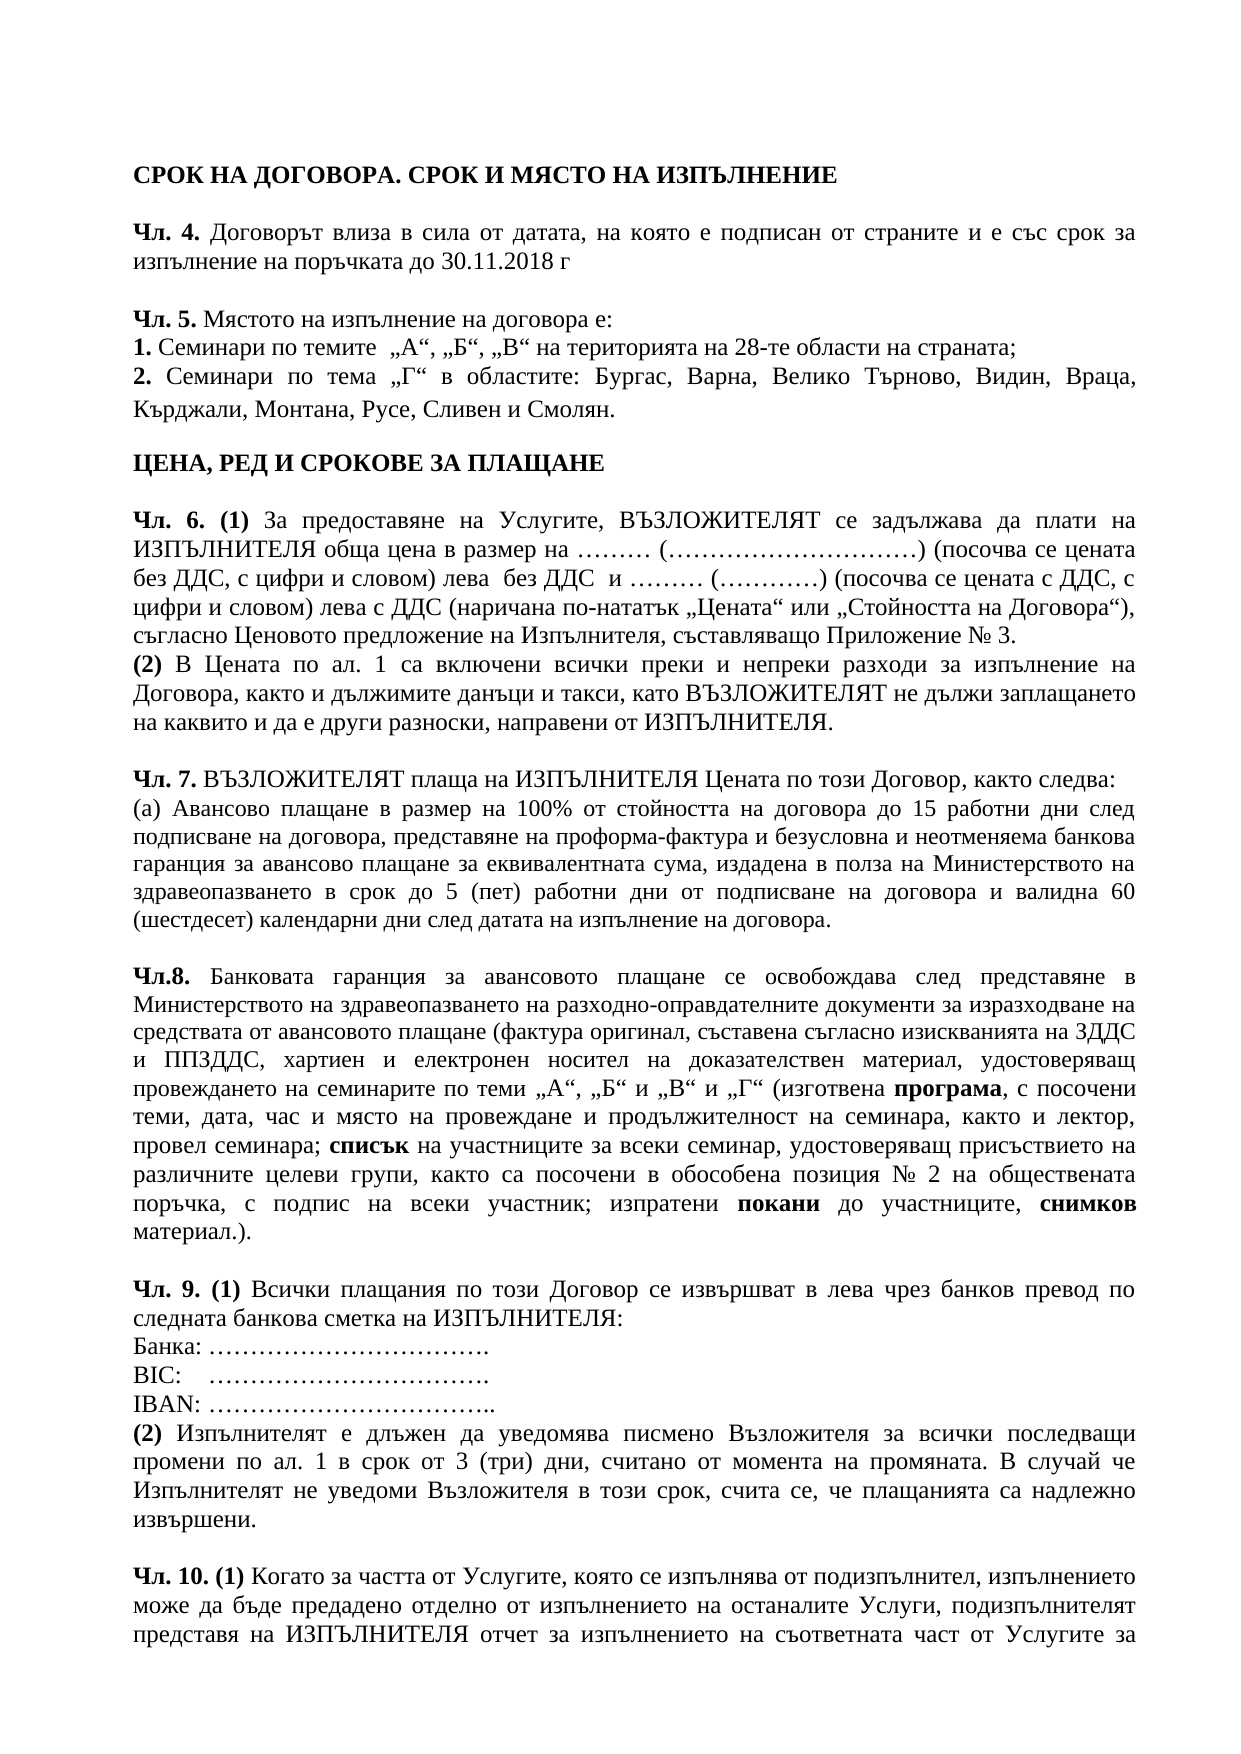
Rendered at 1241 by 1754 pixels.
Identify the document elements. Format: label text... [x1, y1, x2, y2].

text Чл. 9. (1) Всички плащания по този Договор се извършват в лева чрез банков превод по следната банкова сметка на ИЗПЪЛНИТЕЛЯ: [133, 1274, 1137, 1331]
text 2. Семинари по тема „Г“ в областите: Бургас, Варна, Велико Търново, Видин, Враца, Кърджали, Монтана, Русе, Сливен и Смолян. [133, 361, 1137, 423]
text Чл. 7. ВЪЗЛОЖИТЕЛЯТ плаща на ИЗПЪЛНИТЕЛЯ Цената по този Договор, както следва: [133, 764, 1137, 793]
text 1. Семинари по темите „А“, „Б“, „В“ на територията на 28-те области на страната; [133, 332, 1137, 361]
text СРОК НА ДОГОВОРА. СРОК И МЯСТО НА ИЗПЪЛНЕНИЕ [133, 160, 1137, 189]
text Чл. 6. (1) За предоставяне на Услугите, ВЪЗЛОЖИТЕЛЯТ се задължава да плати на ИЗПЪЛНИТЕЛЯ обща цена в размер на ……… (…………………………) (посочва се цената без ДДС, с цифри и словом) лева без ДДС и ……… (…………) (посочва се цената с ДДС, с цифри и словом) лева с ДДС (наричана по-нататък „Цената“ или „Стойността на Договора“), съгласно Ценовото предложение на Изпълнителя, съставляващо Приложение № 3. [133, 506, 1137, 649]
text (а) Авансово плащане в размер на 100% от стойността на договора до 15 работни дни след подписване на договора, представяне на проформа-фактура и безусловна и неотменяема банкова гаранция за авансово плащане за еквивалентната сума, издадена в полза на Министерството на здравеопазването в срок до 5 (пет) работни дни от подписване на договора и валидна 60 (шестдесет) календарни дни след датата на изпълнение на договора. [133, 793, 1137, 932]
text Чл. 4. Договорът влиза в сила от датата, на която е подписан от страните и е със срок за изпълнение на поръчката до 30.11.2018 г [133, 217, 1137, 275]
text Банка: ……………………………. [133, 1331, 1137, 1360]
text Чл.8. Банковата гаранция за авансовото плащане се освобождава след представяне в Министерството на здравеопазването на разходно-оправдателните документи за изразходване на средствата от авансовото плащане (фактура оригинал, съставена съгласно изискванията на ЗДДС и ППЗДДС, хартиен и електронен носител на доказателствен материал, удостоверяващ провеждането на семинарите по теми „А“, „Б“ и „В“ и „Г“ (изготвена програма, с посочени теми, дата, час и място на провеждане и продължителност на семинара, както и лектор, провел семинара; списък на участниците за всеки семинар, удостоверяващ присъствието на различните целеви групи, както са посочени в обособена позиция № 2 на обществената поръчка, с подпис на всеки участник; изпратени покани до участниците, снимков материал.). [133, 961, 1137, 1245]
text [133, 1561, 1137, 1648]
text (2) Изпълнителят е длъжен да уведомява писмено Възложителя за всички последващи промени по ал. 1 в срок от 3 (три) дни, считано от момента на промяната. В случай че Изпълнителят не уведоми Възложителя в този срок, счита се, че плащанията са надлежно извършени. [133, 1418, 1137, 1533]
text BIC: ……………………………. [133, 1360, 1137, 1389]
text ЦЕНА, РЕД И СРОКОВЕ ЗА ПЛАЩАНЕ [133, 448, 1137, 477]
text IBAN: …………………………….. [133, 1389, 1137, 1418]
text (2) В Цената по ал. 1 са включени всички преки и непреки разходи за изпълнение на Договора, както и дължимите данъци и такси, като ВЪЗЛОЖИТЕЛЯТ не дължи заплащането на каквито и да е други разноски, направени от ИЗПЪЛНИТЕЛЯ. [133, 649, 1137, 736]
text Чл. 5. Мястото на изпълнение на договора е: [133, 304, 1137, 332]
